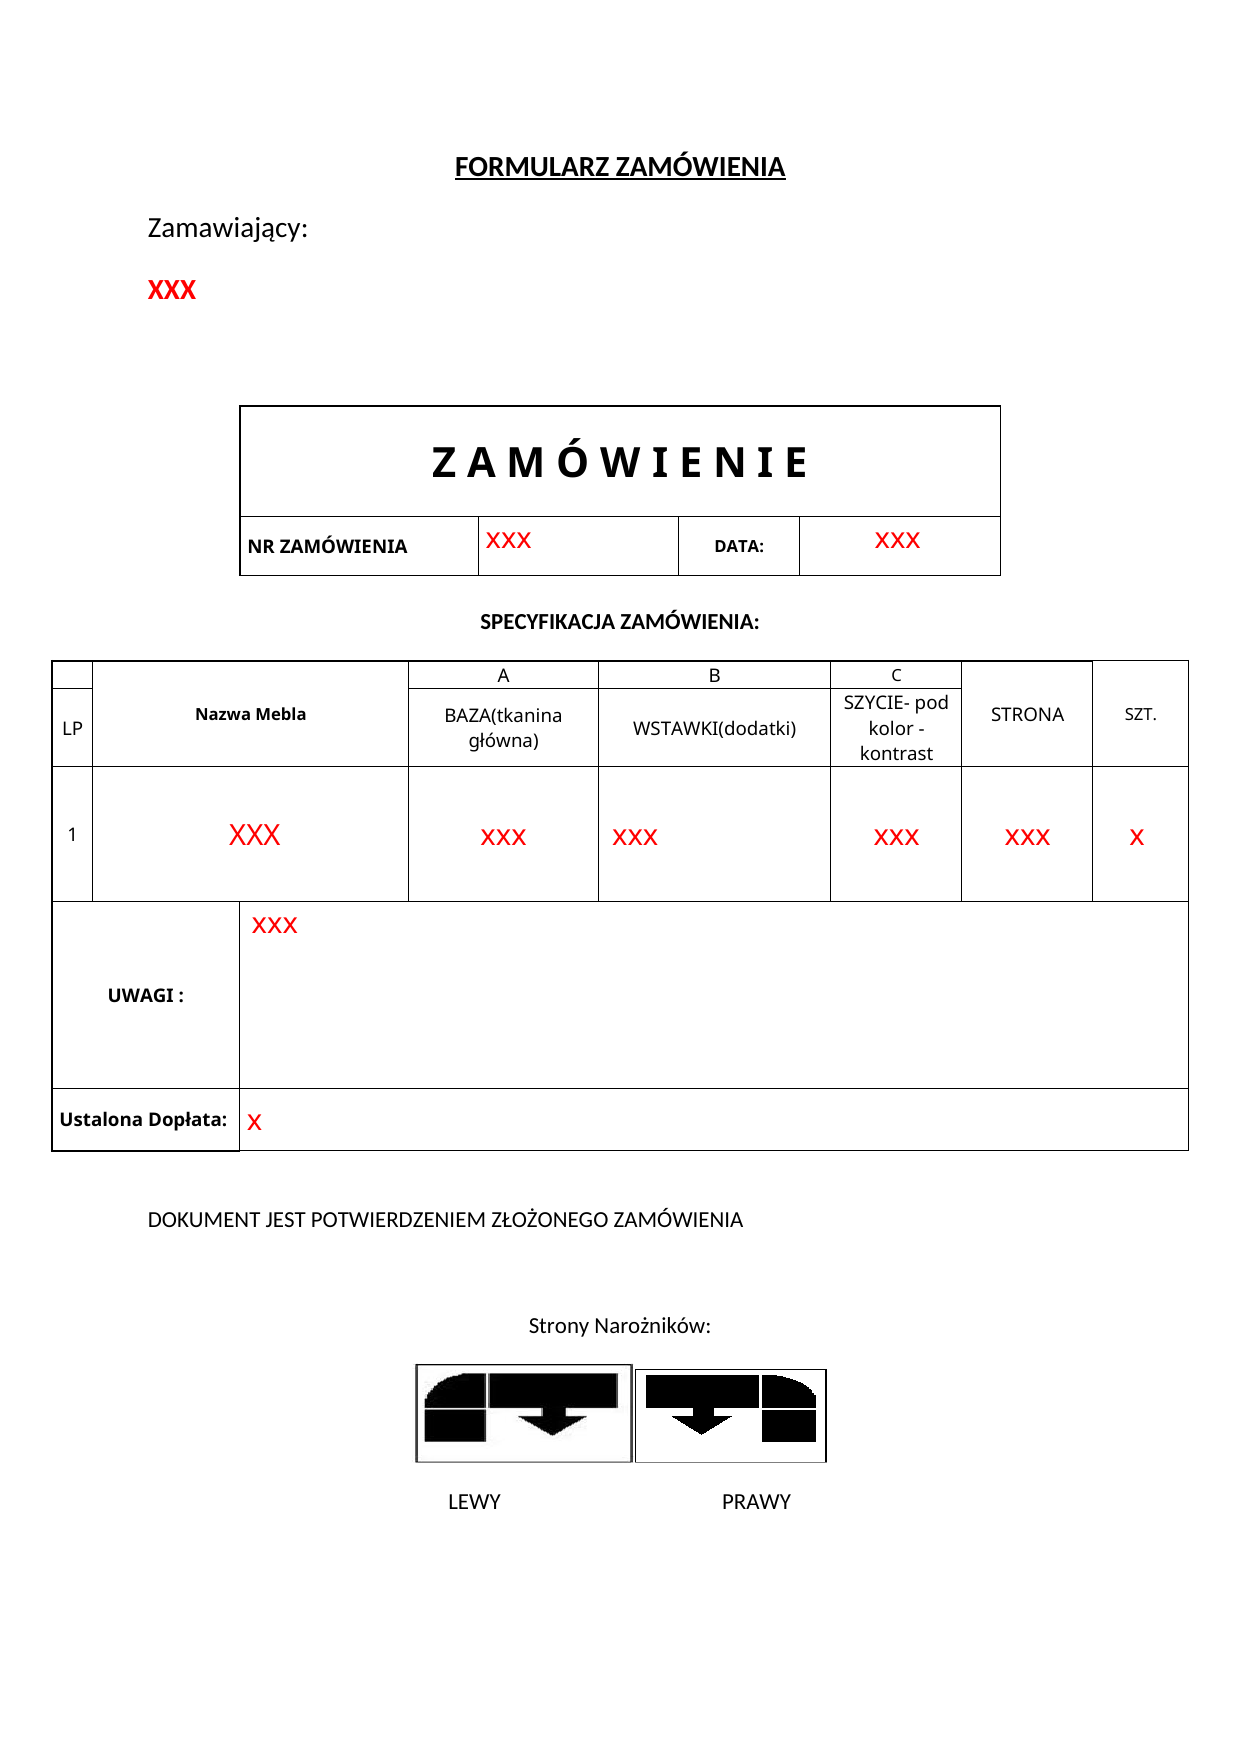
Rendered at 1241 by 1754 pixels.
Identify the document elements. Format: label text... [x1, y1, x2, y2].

text Strony Narożników: [148, 1311, 1093, 1339]
picture [411, 1363, 829, 1463]
table_cell xxx [800, 517, 1000, 575]
table_cell SZYCIE- pod kolor -kontrast [831, 689, 961, 766]
table_header STRONA [962, 662, 1092, 766]
table_header A [409, 662, 598, 687]
text XXX [148, 271, 1093, 307]
table_cell xxx [962, 767, 1092, 901]
text FORMULARZ ZAMÓWIENIA [148, 148, 1093, 183]
table_cell XXX [93, 767, 408, 901]
table_header B [599, 662, 830, 687]
text SPECYFIKACJA ZAMÓWIENIA: [148, 607, 1093, 635]
table_cell Ustalona Dopłata: [53, 1089, 239, 1149]
table_cell BAZA(tkanina główna) [409, 689, 598, 766]
table_cell xxx [409, 767, 598, 901]
table_header Z A M Ó W I E N I E [241, 407, 1000, 516]
table_header Nazwa Mebla [93, 662, 408, 766]
table_cell DATA: [679, 517, 799, 575]
table_header [53, 662, 92, 687]
table_cell 1 [53, 767, 92, 901]
table_cell xxx [831, 767, 961, 901]
table_cell WSTAWKI(dodatki) [599, 689, 830, 766]
table_header C [831, 662, 961, 687]
table_header SZT. [1093, 661, 1188, 766]
table_cell LP [53, 689, 92, 766]
table_cell xxx [479, 517, 678, 575]
table_cell NR ZAMÓWIENIA [241, 517, 478, 575]
table_cell x [240, 1089, 1188, 1149]
table_cell xxx [599, 767, 830, 901]
table_cell xxx [240, 902, 1188, 1088]
table_cell UWAGI : [53, 902, 239, 1088]
text Zamawiający: [148, 209, 1093, 245]
text DOKUMENT JEST POTWIERDZENIEM ZŁOŻONEGO ZAMÓWIENIA [148, 1205, 1093, 1233]
text LEWY PRAWY [148, 1487, 1093, 1515]
table_cell x [1093, 767, 1188, 901]
